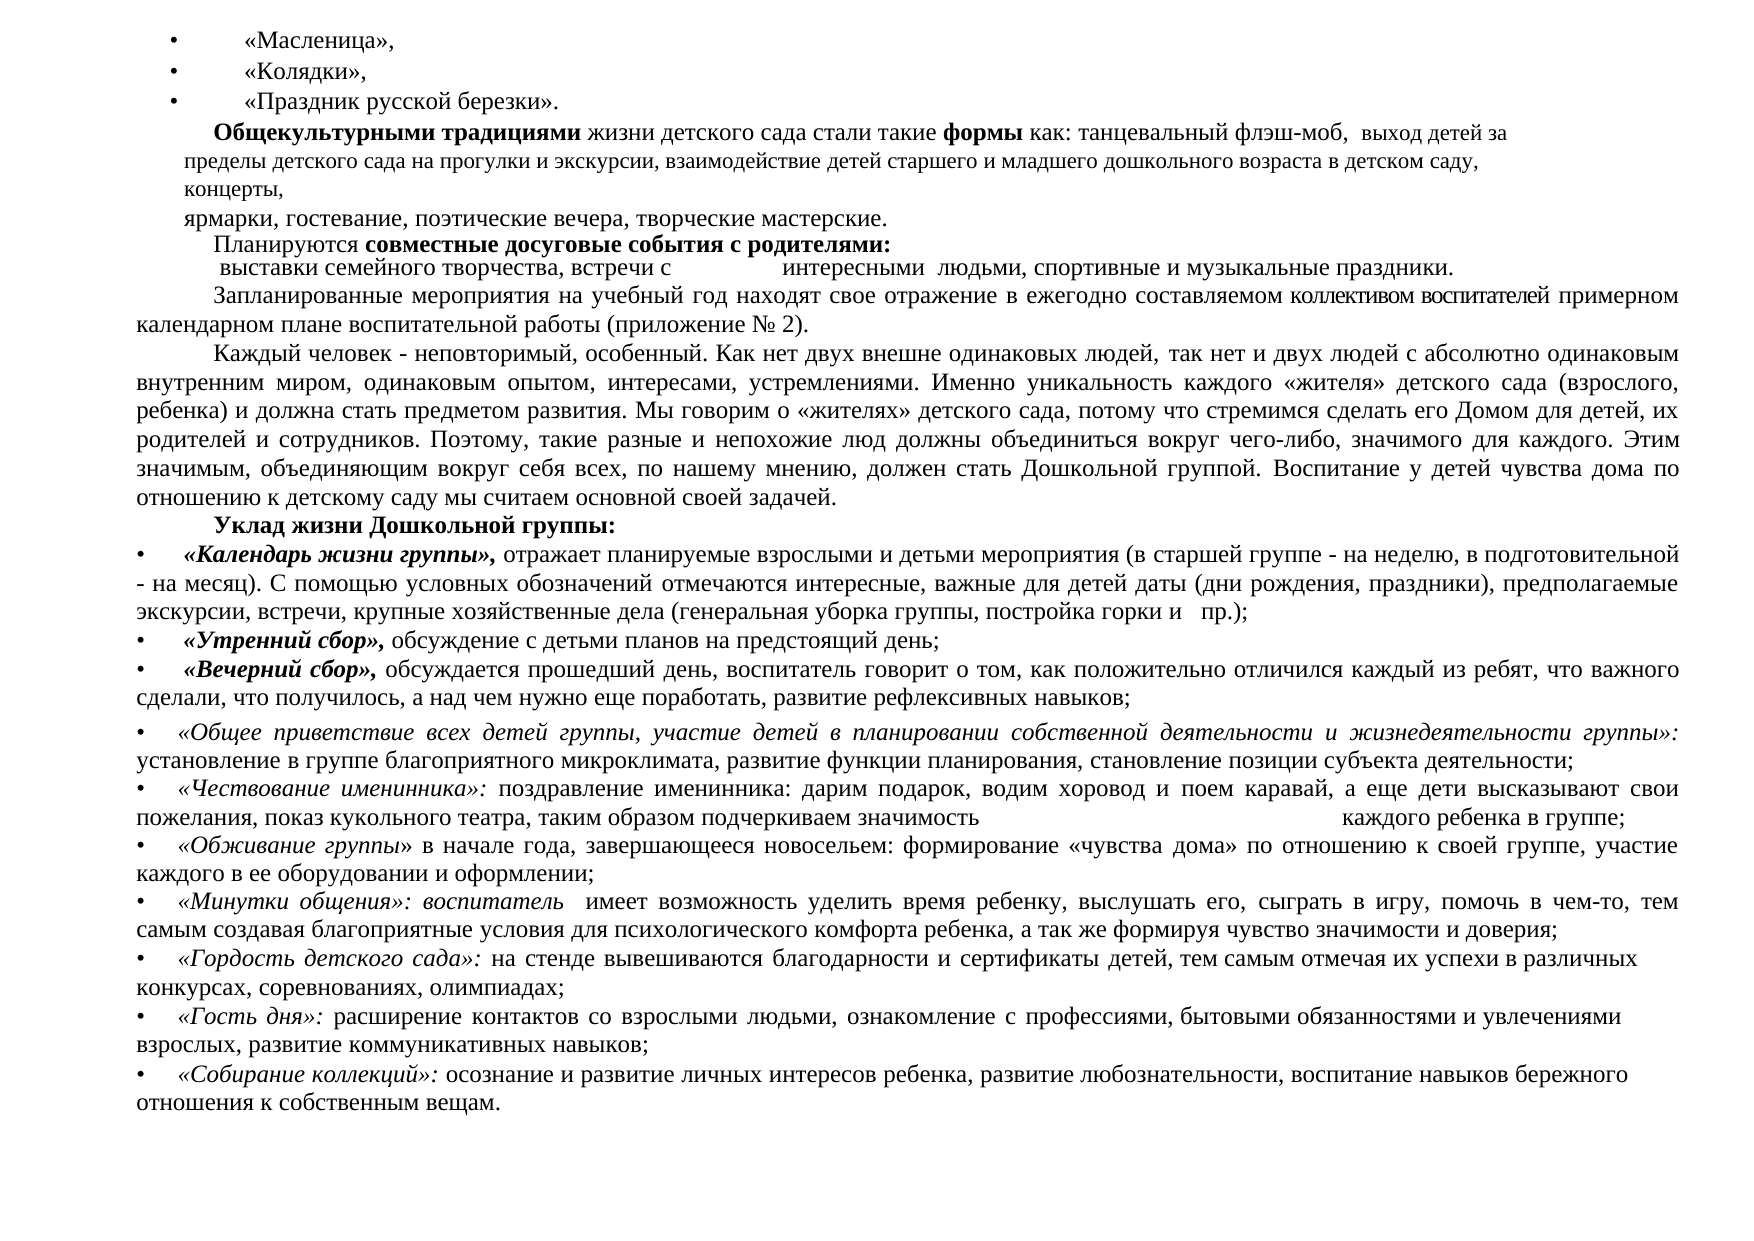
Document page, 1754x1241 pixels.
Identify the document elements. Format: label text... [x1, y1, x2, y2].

text Уклад жизни Дошкольной группы: [213, 511, 1725, 539]
list «Праздник русской березки». [169, 86, 1725, 115]
list «Гость дня»: расширение контактов со взрослыми людьми, ознакомление с профессиями, бытовыми обязанностями и увлечениями взрослых, развитие коммуникативных навыков; [136, 1001, 1679, 1058]
list «Утренний сбор», обсуждение с детьми планов на предстоящий день; [136, 625, 1725, 654]
list «Вечерний сбор», обсуждается прошедший день, воспитатель говорит о том, как положительно отличился каждый из ребят, что важного сделали, что получилось, а над чем нужно еще поработать, развитие рефлексивных навыков; [136, 654, 1679, 711]
list «Календарь жизни группы», отражает планируемые взрослыми и детьми мероприятия (в старшей группе - на неделю, в подготовительной - на месяц). С помощью условных обозначений отмечаются интересные, важные для детей даты (дни рождения, праздники), предполагаемые экскурсии, встречи, крупные хозяйственные дела (генеральная уборка группы, постройка горки и пр.); [136, 539, 1680, 625]
text Каждый человек - неповторимый, особенный. Как нет двух внешне одинаковых людей, так нет и двух людей с абсолютно одинаковым внутренним миром, одинаковым опытом, интересами, устремлениями. Именно уникальность каждого «жителя» детского сада (взрослого, ребенка) и должна стать предметом развития. Мы говорим о «жителях» детского сада, потому что стремимся сделать его Домом для детей, их родителей и сотрудников. Поэтому, такие разные и непохожие люд должны объединиться вокруг чего-либо, значимого для каждого. Этим значимым, объединяющим вокруг себя всех, по нашему мнению, должен стать Дошкольной группой. Воспитание у детей чувства дома по отношению к детскому саду мы считаем основной своей задачей. [136, 338, 1680, 511]
list «Общее приветствие всех детей группы, участие детей в планировании собственной деятельности и жизнедеятельности группы»: установление в группе благоприятного микроклимата, развитие функции планирования, становление позиции субъекта деятельности; [136, 718, 1679, 774]
list «Масленица», [169, 25, 1725, 54]
text Запланированные мероприятия на учебный год находят свое отражение в ежегодно составляемом коллективом воспитателей примерном календарном плане воспитательной работы (приложение № 2). [136, 281, 1679, 338]
list «Обживание группы» в начале года, завершающееся новосельем: формирование «чувства дома» по отношению к своей группе, участие каждого в ее оборудовании и оформлении; [136, 831, 1678, 887]
text ярмарки, гостевание, поэтические вечера, творческие мастерские. [184, 203, 903, 232]
text выставки семейного творчества, встречи с интересными людьми, спортивные и музыкальные праздники. [213, 257, 1725, 280]
list «Гордость детского сада»: на стенде вывешиваются благодарности и сертификаты детей, тем самым отмечая их успехи в различных конкурсах, соревнованиях, олимпиадах; [136, 943, 1678, 1000]
list «Колядки», [169, 56, 1725, 84]
text Общекультурными традициями жизни детского сада стали такие формы как: танцевальный флэш-моб, выход детей за пределы детского сада на прогулки и экскурсии, взаимодействие детей старшего и младшего дошкольного возраста в детском саду, концерты, [184, 117, 1576, 201]
text Планируются совместные досуговые события с родителями: [213, 233, 1725, 257]
list «Чествование именинника»: поздравление именинника: дарим подарок, водим хоровод и поем каравай, а еще дети высказывают свои пожелания, показ кукольного театра, таким образом подчеркиваем значимость каждого ребенка в группе; [136, 774, 1679, 831]
list «Собирание коллекций»: осознание и развитие личных интересов ребенка, развитие любознательности, воспитание навыков бережного отношения к собственным вещам. [136, 1059, 1679, 1116]
list «Минутки общения»: воспитатель имеет возможность уделить время ребенку, выслушать его, сыграть в игру, помочь в чем-то, тем самым создавая благоприятные условия для психологического комфорта ребенка, а так же формируя чувство значимости и доверия; [136, 888, 1679, 943]
